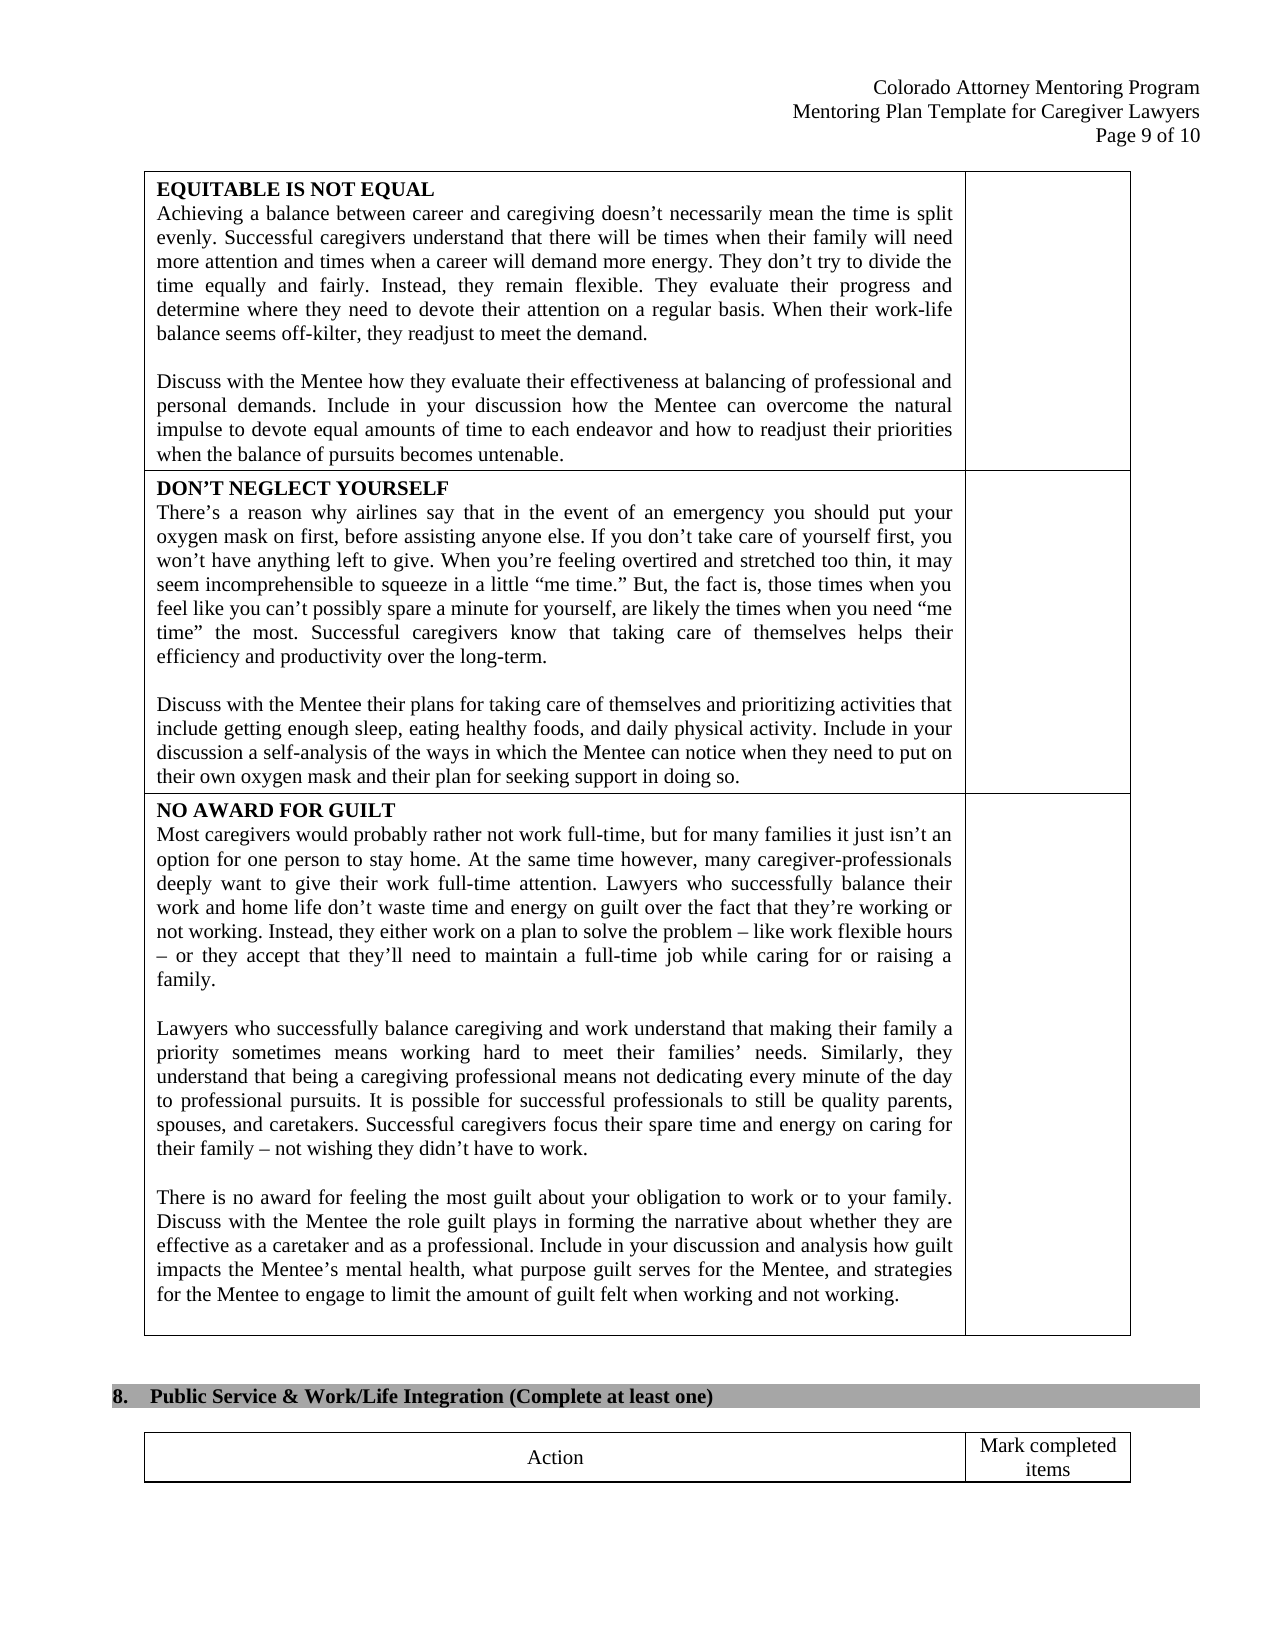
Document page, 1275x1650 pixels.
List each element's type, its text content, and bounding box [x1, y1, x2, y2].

table_header Mark completed items [966, 1433, 1130, 1481]
table_cell DON’T NEGLECT YOURSELF There’s a reason why airlines say that in the event of an emergency you should put your oxygen mask on first, before assisting anyone else. If you don’t take care of yourself first, you won’t have anything left to give. When you’re feeling overtired and stretched too thin, it may seem incomprehensible to squeeze in a little “me time.” But, the fact is, those times when you feel like you can’t possibly spare a minute for yourself, are likely the times when you need “me time” the most. Successful caregivers know that taking care of themselves helps their efficiency and productivity over the long-term. Discuss with the Mentee their plans for taking care of themselves and prioritizing activities that include getting enough sleep, eating healthy foods, and daily physical activity. Include in your discussion a self-analysis of the ways in which the Mentee can notice when they need to put on their own oxygen mask and their plan for seeking support in doing so. [145, 471, 965, 793]
table_header Action [145, 1433, 965, 1481]
table_cell EQUITABLE IS NOT EQUAL Achieving a balance between career and caregiving doesn’t necessarily mean the time is split evenly. Successful caregivers understand that there will be times when their family will need more attention and times when a career will demand more energy. They don’t try to divide the time equally and fairly. Instead, they remain flexible. They evaluate their progress and determine where they need to devote their attention on a regular basis. When their work-life balance seems off-kilter, they readjust to meet the demand. Discuss with the Mentee how they evaluate their effectiveness at balancing of professional and personal demands. Include in your discussion how the Mentee can overcome the natural impulse to devote equal amounts of time to each endeavor and how to readjust their priorities when the balance of pursuits becomes untenable. [145, 172, 965, 470]
table_cell [966, 172, 1130, 470]
list Public Service & Work/Life Integration (Complete at least one) [112, 1384, 1200, 1408]
table_cell NO AWARD FOR GUILT Most caregivers would probably rather not work full-time, but for many families it just isn’t an option for one person to stay home. At the same time however, many caregiver-professionals deeply want to give their work full-time attention. Lawyers who successfully balance their work and home life don’t waste time and energy on guilt over the fact that they’re working or not working. Instead, they either work on a plan to solve the problem – like work flexible hours – or they accept that they’ll need to maintain a full-time job while caring for or raising a family. Lawyers who successfully balance caregiving and work understand that making their family a priority sometimes means working hard to meet their families’ needs. Similarly, they understand that being a caregiving professional means not dedicating every minute of the day to professional pursuits. It is possible for successful professionals to still be quality parents, spouses, and caretakers. Successful caregivers focus their spare time and energy on caring for their family – not wishing they didn’t have to work. There is no award for feeling the most guilt about your obligation to work or to your family. Discuss with the Mentee the role guilt plays in forming the narrative about whether they are effective as a caretaker and as a professional. Include in your discussion and analysis how guilt impacts the Mentee’s mental health, what purpose guilt serves for the Mentee, and strategies for the Mentee to engage to limit the amount of guilt felt when working and not working. [145, 794, 965, 1335]
table_cell [966, 794, 1130, 1335]
table_cell [966, 471, 1130, 793]
